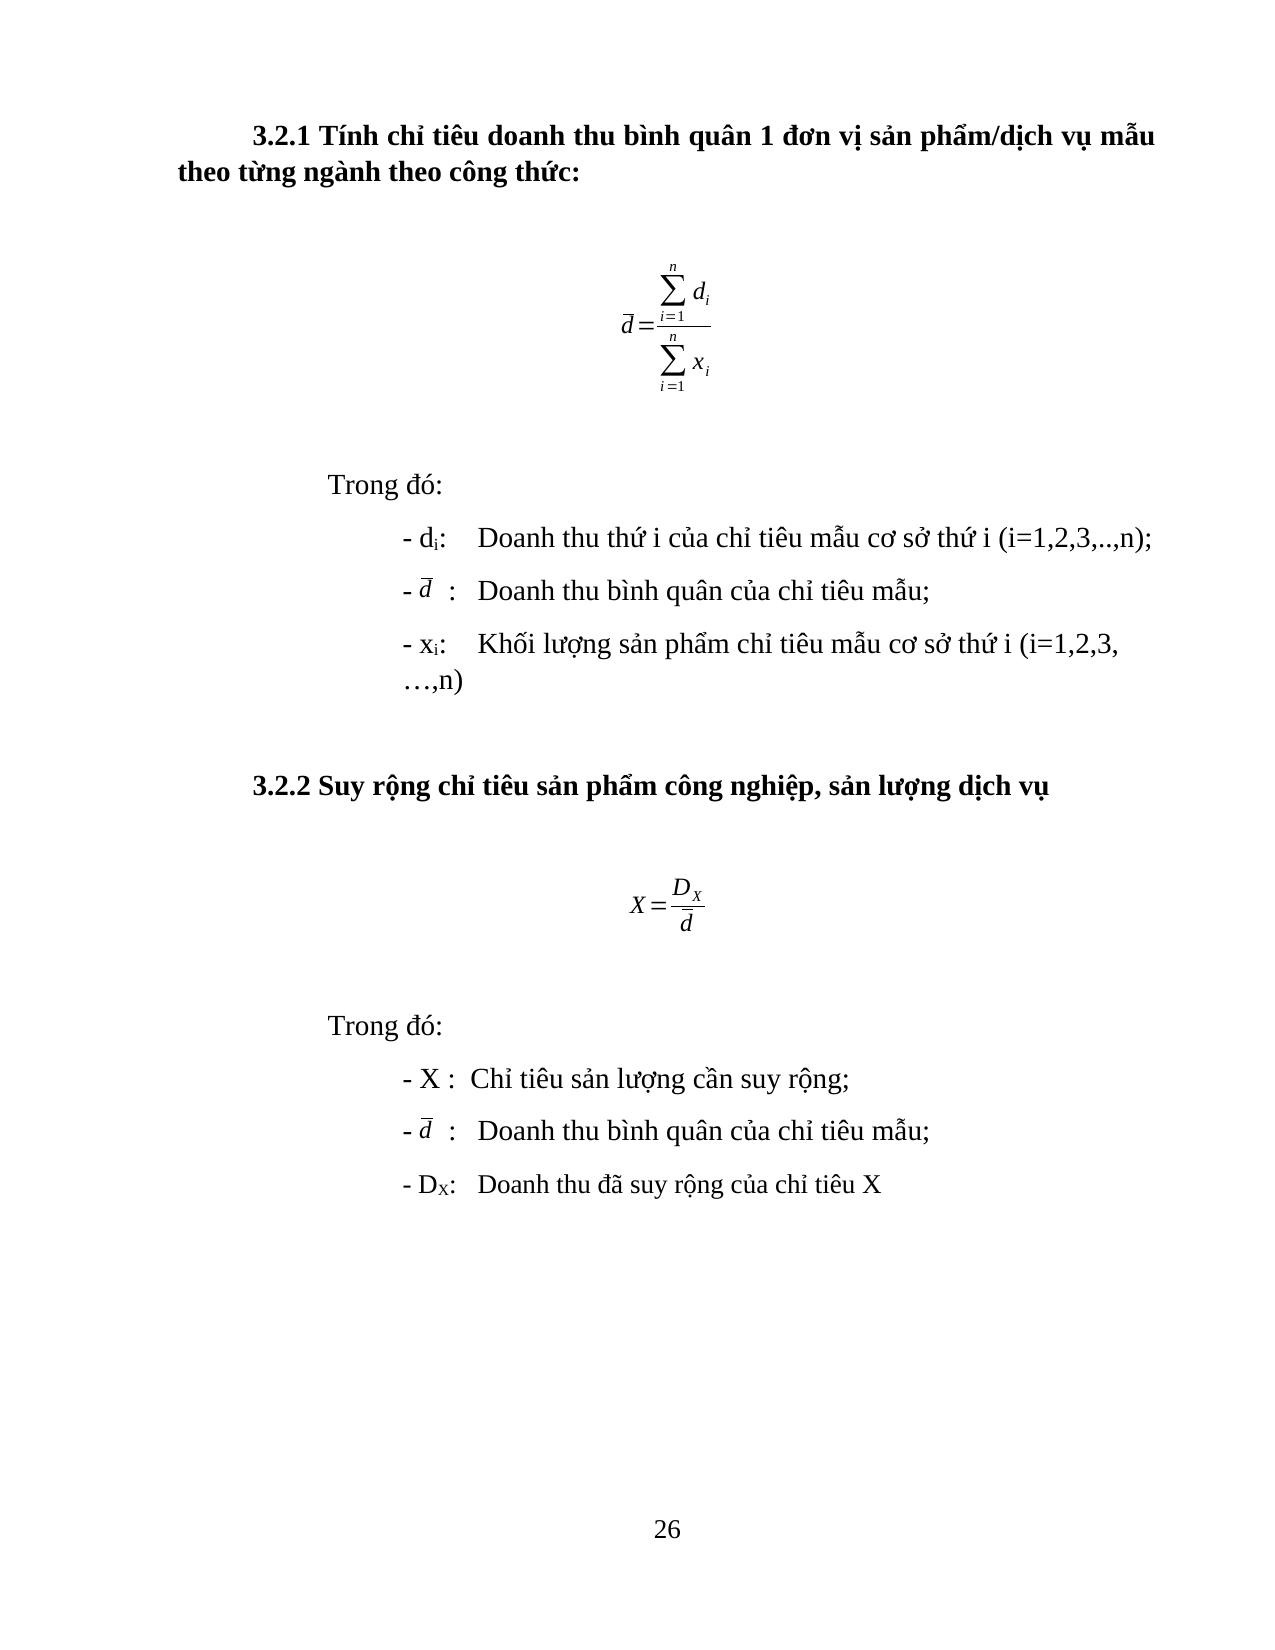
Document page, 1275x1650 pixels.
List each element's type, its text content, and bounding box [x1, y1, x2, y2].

text - xi: Khối lượng sản phẩm chỉ tiêu mẫu cơ sở thứ i (i=1,2,3,…,n) [402, 626, 1157, 696]
text 3.2.2 Suy rộng chỉ tiêu sản phẩm công nghiệp, sản lượng dịch vụ [177, 768, 1157, 801]
text Trong đó: [327, 1008, 1157, 1041]
text - : Doanh thu bình quân của chỉ tiêu mẫu; [402, 1113, 1157, 1147]
text - DX: Doanh thu đã suy rộng của chỉ tiêu X [252, 1166, 1157, 1200]
text - di: Doanh thu thứ i của chỉ tiêu mẫu cơ sở thứ i (i=1,2,3,..,n); [402, 520, 1157, 554]
text 3.2.1 Tính chỉ tiêu doanh thu bình quân 1 đơn vị sản phẩm/dịch vụ mẫu theo từng ngành theo công thức: [177, 118, 1157, 188]
text - : Doanh thu bình quân của chỉ tiêu mẫu; [402, 573, 1157, 607]
text - X : Chỉ tiêu sản lượng cần suy rộng; [402, 1061, 1157, 1094]
text Trong đó: [252, 467, 1157, 501]
